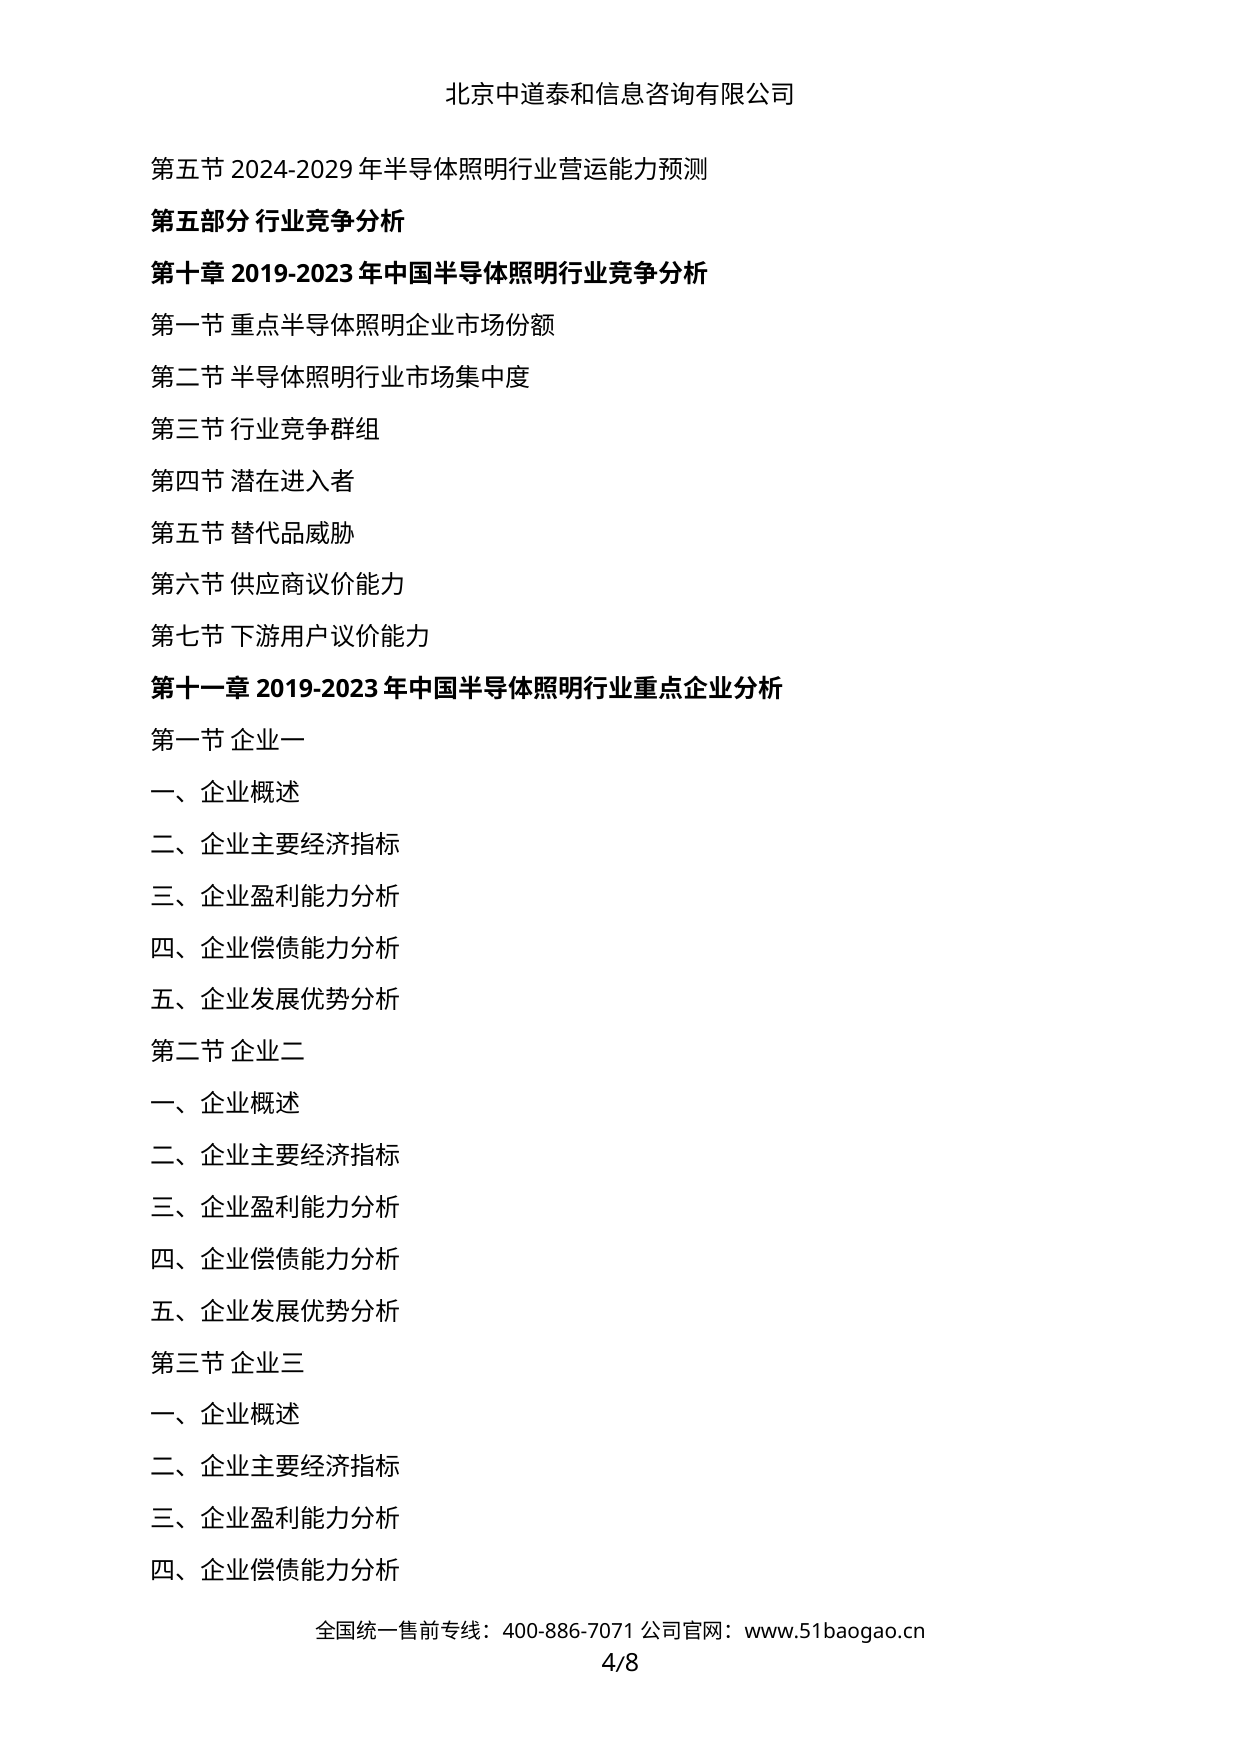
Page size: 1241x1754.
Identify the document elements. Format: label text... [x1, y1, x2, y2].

text 第二节 半导体照明行业市场集中度 [150, 357, 1090, 394]
text 四、企业偿债能力分析 [150, 1551, 1090, 1587]
text 第五节 2024-2029年半导体照明行业营运能力预测 [150, 150, 1090, 186]
text 四、企业偿债能力分析 [150, 928, 1090, 964]
text 第十一章 2019-2023年中国半导体照明行业重点企业分析 [150, 669, 1090, 705]
text 一、企业概述 [150, 1084, 1090, 1120]
text 第十章 2019-2023年中国半导体照明行业竞争分析 [150, 254, 1090, 290]
text 三、企业盈利能力分析 [150, 1499, 1090, 1535]
text 三、企业盈利能力分析 [150, 876, 1090, 912]
text 一、企业概述 [150, 1395, 1090, 1431]
text 三、企业盈利能力分析 [150, 1187, 1090, 1224]
text 第四节 潜在进入者 [150, 461, 1090, 497]
text 第一节 重点半导体照明企业市场份额 [150, 306, 1090, 342]
text 一、企业概述 [150, 772, 1090, 809]
text 第三节 行业竞争群组 [150, 409, 1090, 446]
text 第五节 替代品威胁 [150, 513, 1090, 549]
text 第二节 企业二 [150, 1032, 1090, 1068]
text 五、企业发展优势分析 [150, 980, 1090, 1016]
text 二、企业主要经济指标 [150, 824, 1090, 861]
text 五、企业发展优势分析 [150, 1291, 1090, 1327]
text 第六节 供应商议价能力 [150, 565, 1090, 601]
text 四、企业偿债能力分析 [150, 1239, 1090, 1276]
text 第七节 下游用户议价能力 [150, 617, 1090, 653]
text 第五部分 行业竞争分析 [150, 202, 1090, 238]
text 第一节 企业一 [150, 721, 1090, 757]
text 第三节 企业三 [150, 1343, 1090, 1379]
text 二、企业主要经济指标 [150, 1447, 1090, 1483]
text 二、企业主要经济指标 [150, 1136, 1090, 1172]
